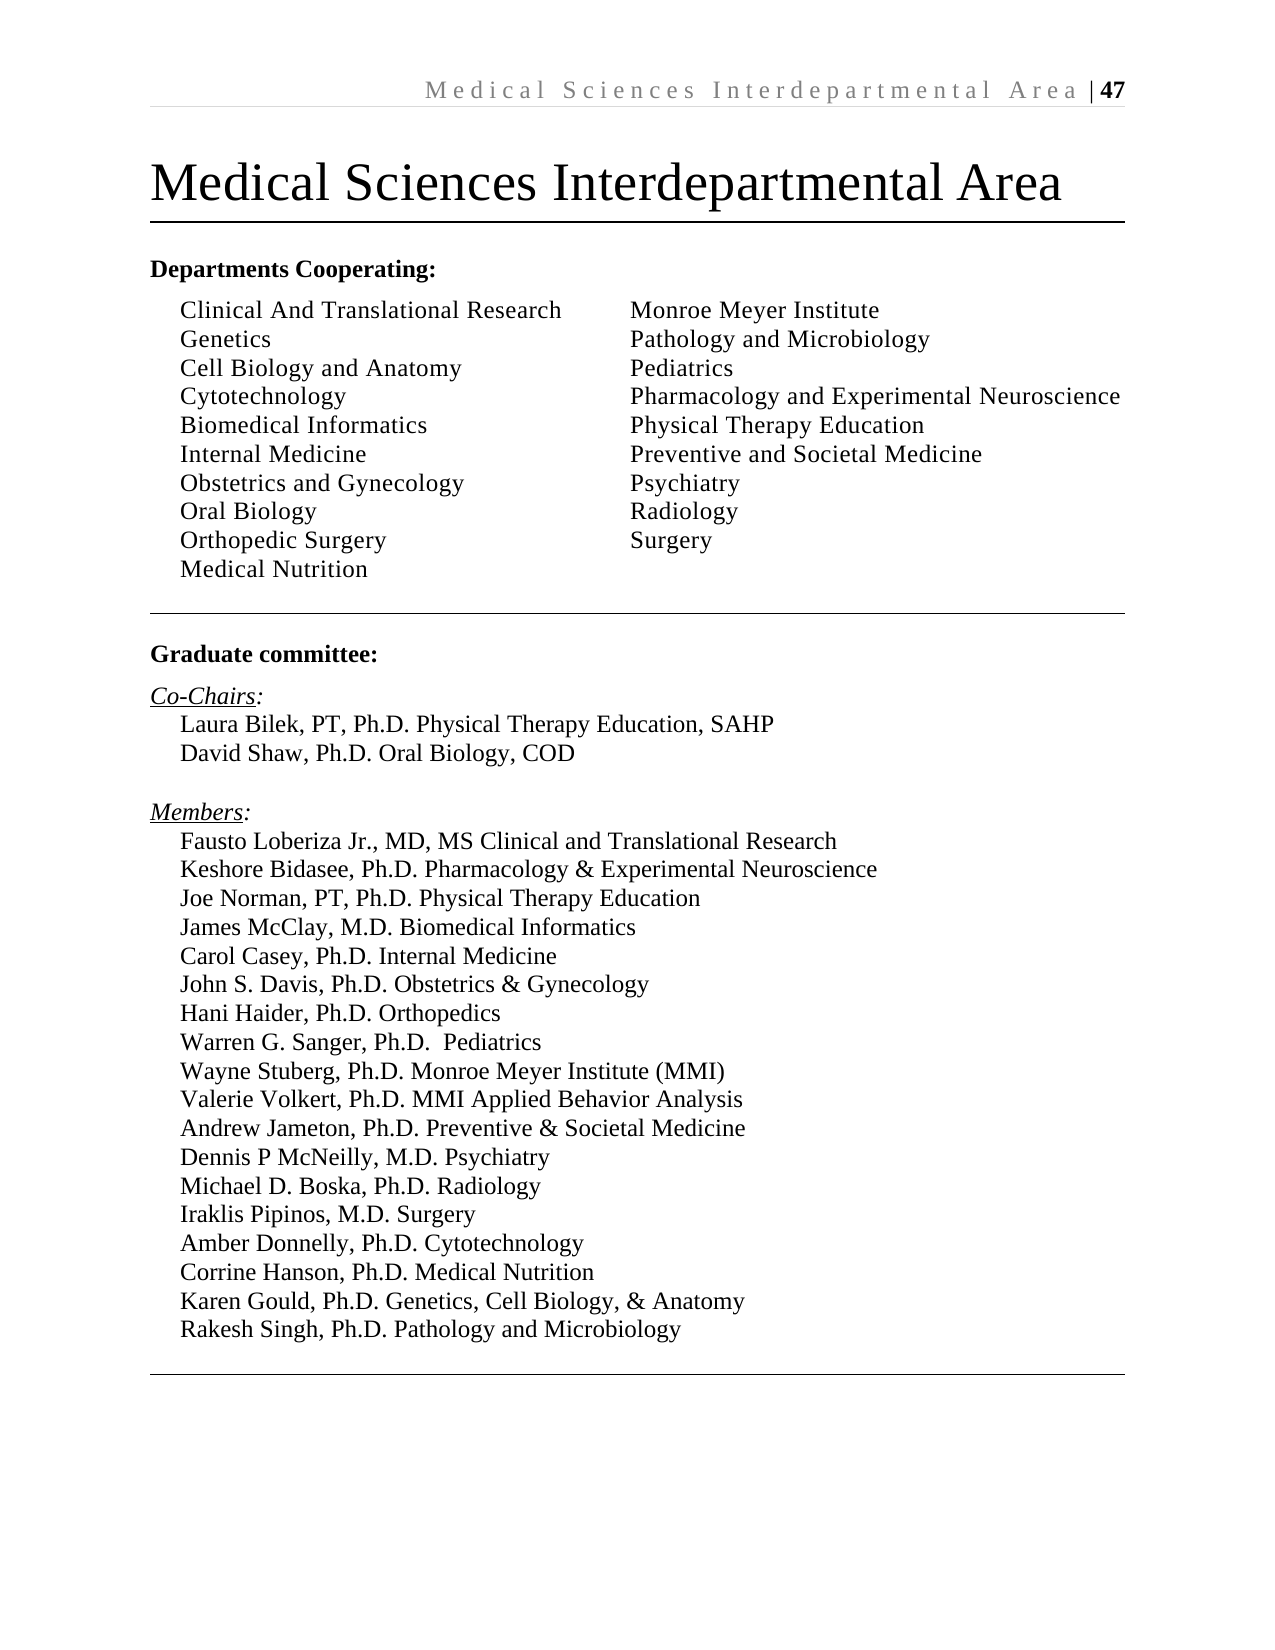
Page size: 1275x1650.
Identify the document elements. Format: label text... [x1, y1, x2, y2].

text Internal Medicine [180, 439, 581, 468]
text Medical Nutrition [180, 554, 581, 583]
text Cell Biology and Anatomy [180, 353, 581, 381]
text Pediatrics [630, 353, 1125, 381]
text Wayne Stuberg, Ph.D. Monroe Meyer Institute (MMI) [180, 1056, 1125, 1084]
subtitle Departments Cooperating: [150, 254, 1125, 283]
text Corrine Hanson, Ph.D. Medical Nutrition [180, 1257, 1125, 1286]
text Laura Bilek, PT, Ph.D. Physical Therapy Education, SAHP [180, 709, 1125, 738]
subtitle Graduate committee: [150, 639, 1125, 668]
text Keshore Bidasee, Ph.D. Pharmacology & Experimental Neuroscience [180, 854, 1125, 883]
text Preventive and Societal Medicine [630, 439, 1125, 468]
text John S. Davis, Ph.D. Obstetrics & Gynecology [180, 969, 1125, 998]
text Dennis P McNeilly, M.D. Psychiatry [180, 1142, 1125, 1171]
text Obstetrics and Gynecology [180, 468, 581, 496]
text Valerie Volkert, Ph.D. MMI Applied Behavior Analysis [180, 1084, 1125, 1113]
text Rakesh Singh, Ph.D. Pathology and Microbiology [180, 1314, 1125, 1343]
text Pathology and Microbiology [630, 324, 1125, 353]
title Medical Sciences Interdepartmental Area [150, 150, 1125, 221]
text Oral Biology [180, 496, 581, 525]
text Psychiatry [630, 468, 1125, 496]
text Biomedical Informatics [180, 410, 581, 439]
text Andrew Jameton, Ph.D. Preventive & Societal Medicine [180, 1113, 1125, 1142]
text Co-Chairs: [150, 681, 1127, 709]
text Cytotechnology [180, 381, 581, 410]
text Iraklis Pipinos, M.D. Surgery [180, 1199, 1125, 1228]
text Genetics [180, 324, 581, 353]
text Clinical And Translational Research [180, 295, 581, 324]
text Radiology [630, 496, 1125, 525]
text Physical Therapy Education [630, 410, 1125, 439]
text Amber Donnelly, Ph.D. Cytotechnology [180, 1228, 1125, 1257]
text Members: [150, 796, 1125, 826]
text Surgery [630, 525, 1125, 554]
text Pharmacology and Experimental Neuroscience [630, 381, 1125, 410]
text Orthopedic Surgery [180, 525, 581, 554]
text Warren G. Sanger, Ph.D. Pediatrics [180, 1027, 1125, 1056]
text Michael D. Boska, Ph.D. Radiology [180, 1171, 1125, 1199]
text Fausto Loberiza Jr., MD, MS Clinical and Translational Research [180, 826, 1125, 854]
text James McClay, M.D. Biomedical Informatics [180, 912, 1125, 941]
text Joe Norman, PT, Ph.D. Physical Therapy Education [180, 883, 1125, 912]
text Hani Haider, Ph.D. Orthopedics [180, 998, 1125, 1027]
text Karen Gould, Ph.D. Genetics, Cell Biology, & Anatomy [180, 1286, 1125, 1314]
text David Shaw, Ph.D. Oral Biology, COD [180, 738, 1125, 767]
text Carol Casey, Ph.D. Internal Medicine [180, 941, 1125, 969]
text Monroe Meyer Institute [630, 295, 1125, 324]
